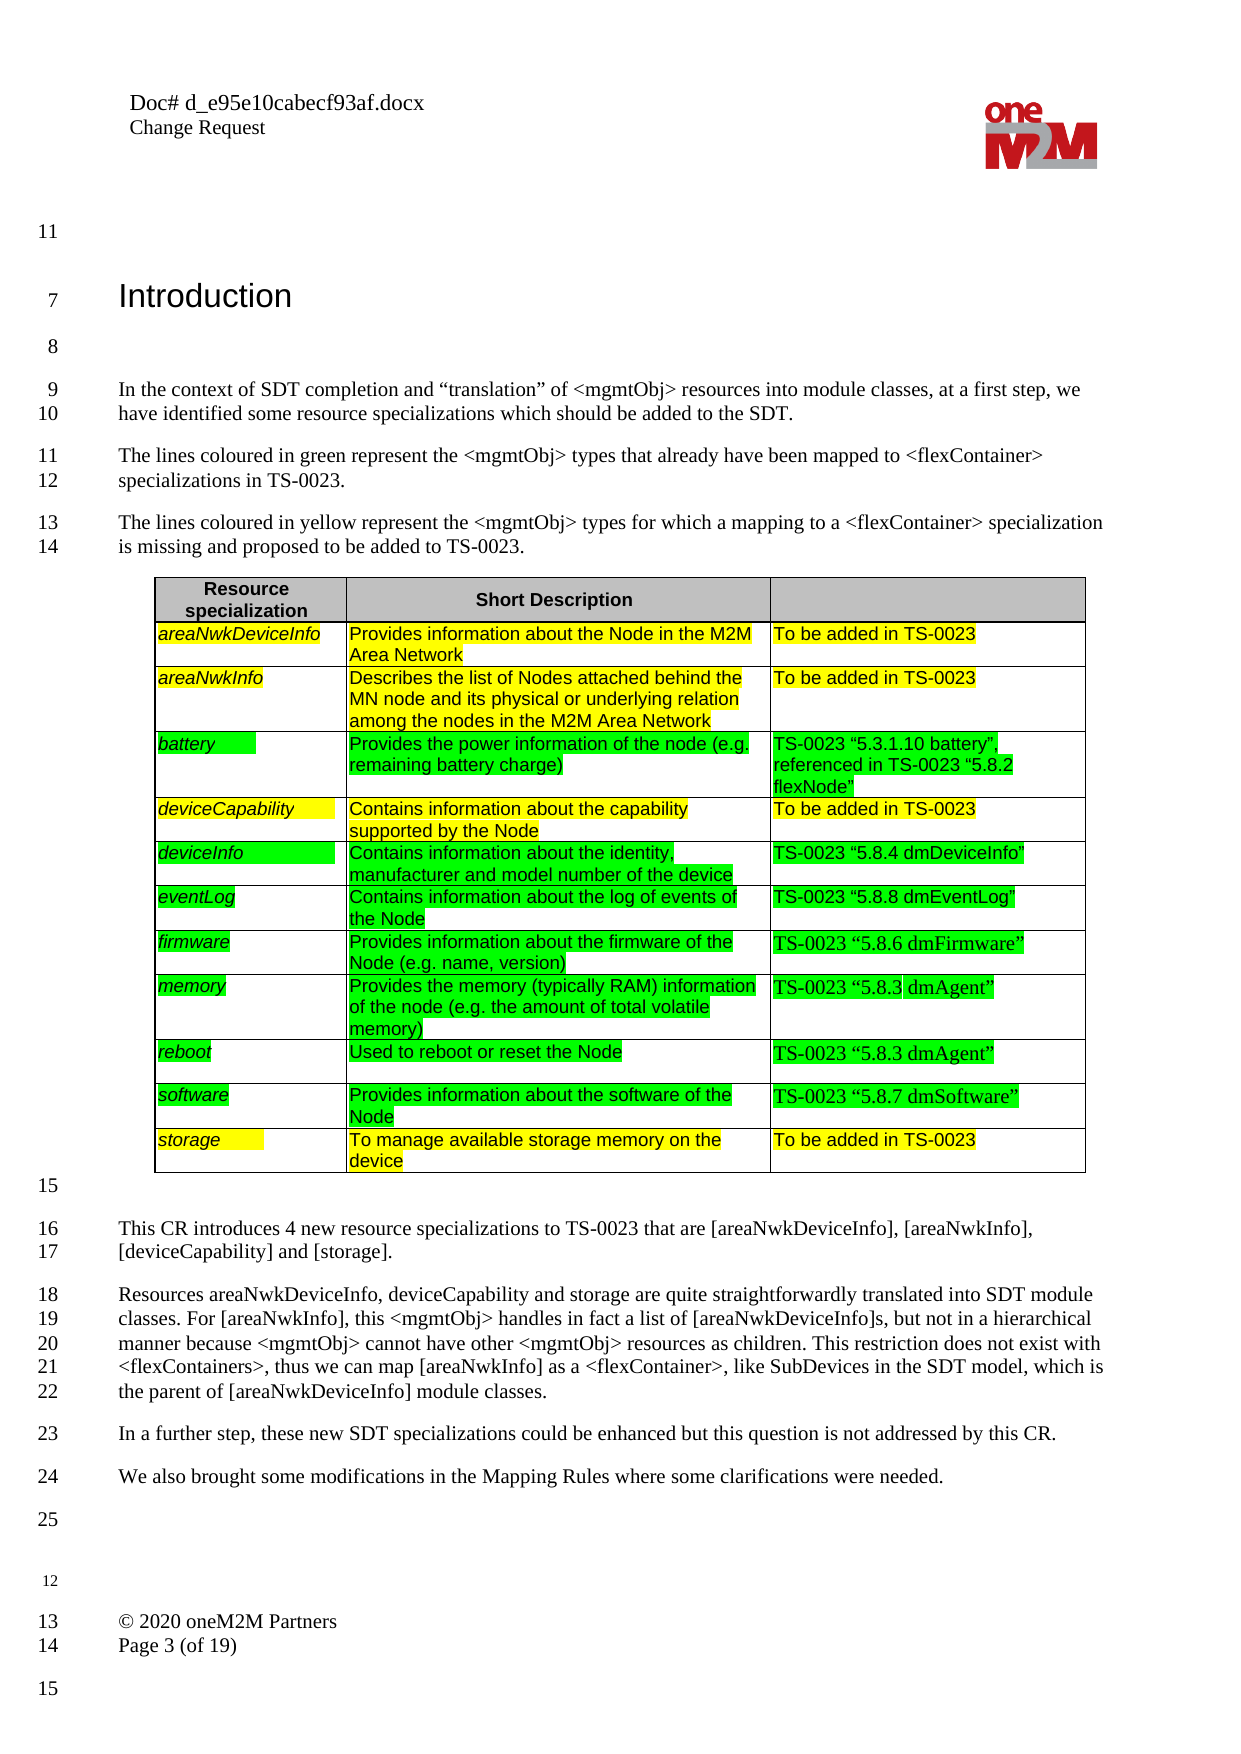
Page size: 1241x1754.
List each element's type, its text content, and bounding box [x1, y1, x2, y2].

subtitle Introduction [118, 277, 1122, 315]
text We also brought some modifications in the Mapping Rules where some clarifications were needed. [118, 1464, 1122, 1488]
table_cell areaNwkDeviceInfo [156, 623, 346, 666]
table_cell Contains information about the log of events of the Node [425, 886, 770, 929]
table_cell Provides information about the Node in the M2M Area Network [463, 623, 770, 666]
table_cell reboot [156, 1040, 346, 1083]
table_cell Provides the power information of the node (e.g. remaining battery charge) [347, 732, 770, 797]
table_cell deviceCapability [156, 798, 346, 841]
table_header Resource specialization [156, 578, 346, 621]
text In the context of SDT completion and “translation” of <mgmtObj> resources into module classes, at a first step, we have identified some resource specializations which should be added to the SDT. [118, 377, 1122, 425]
text The lines coloured in green represent the <mgmtObj> types that already have been mapped to <flexContainer> specializations in TS-0023. [118, 443, 1122, 492]
table_cell TS-0023 “5.8.8 dmEventLog” [771, 886, 1085, 929]
table_cell deviceInfo [156, 842, 346, 885]
table_cell areaNwkInfo [156, 667, 346, 731]
table_cell To be added in TS-0023 [771, 1129, 1085, 1172]
table_cell Used to reboot or reset the Node [347, 1040, 770, 1083]
text The lines coloured in yellow represent the <mgmtObj> types for which a mapping to a <flexContainer> specialization is missing and proposed to be added to TS-0023. [118, 510, 1122, 558]
table_cell memory [156, 975, 346, 1039]
table_cell TS-0023 “5.8.3 dmAgent” [771, 975, 1085, 1039]
table_cell storage [156, 1129, 346, 1172]
table_header Short Description [347, 578, 770, 621]
table_cell Provides information about the firmware of the Node (e.g. name, version) [566, 931, 770, 974]
text This CR introduces 4 new resource specializations to TS-0023 that are [areaNwkDeviceInfo], [areaNwkInfo], [deviceCapability] and [storage]. [118, 1215, 1122, 1263]
table_cell To be added in TS-0023 [771, 623, 1085, 666]
picture [971, 88, 1111, 184]
text Resources areaNwkDeviceInfo, deviceCapability and storage are quite straightforwardly translated into SDT module classes. For [areaNwkInfo], this <mgmtObj> handles in fact a list of [areaNwkDeviceInfo]s, but not in a hierarchical manner because <mgmtObj> cannot have other <mgmtObj> resources as children. This restriction does not exist with <flexContainers>, thus we can map [areaNwkInfo] as a <flexContainer>, like SubDevices in the SDT model, which is the parent of [areaNwkDeviceInfo] module classes. [118, 1282, 1122, 1403]
table_cell software [156, 1084, 346, 1127]
text In a further step, these new SDT specializations could be enhanced but this question is not addressed by this CR. [118, 1421, 1122, 1445]
table_cell TS-0023 “5.8.7 dmSoftware” [771, 1084, 1085, 1127]
table_cell firmware [156, 931, 346, 974]
table_cell TS-0023 “5.8.6 dmFirmware” [771, 931, 1085, 974]
table_cell battery [156, 732, 346, 797]
table_cell TS-0023 “5.8.3 dmAgent” [771, 1040, 1085, 1083]
table_cell Provides the memory (typically RAM) information of the node (e.g. the amount of total volatile memory) [423, 975, 770, 1039]
table_header [771, 578, 1085, 621]
table_cell Provides information about the software of the Node [394, 1084, 770, 1127]
table_cell To be added in TS-0023 [771, 798, 1085, 841]
table_cell eventLog [156, 886, 346, 929]
table_cell TS-0023 “5.3.1.10 battery”, referenced in TS-0023 “5.8.2 flexNode” [854, 732, 1085, 797]
table_cell TS-0023 “5.8.4 dmDeviceInfo” [771, 842, 1085, 885]
table_cell Contains information about the capability supported by the Node [347, 798, 770, 841]
table_cell To be added in TS-0023 [771, 667, 1085, 731]
table_cell To manage available storage memory on the device [403, 1129, 770, 1172]
